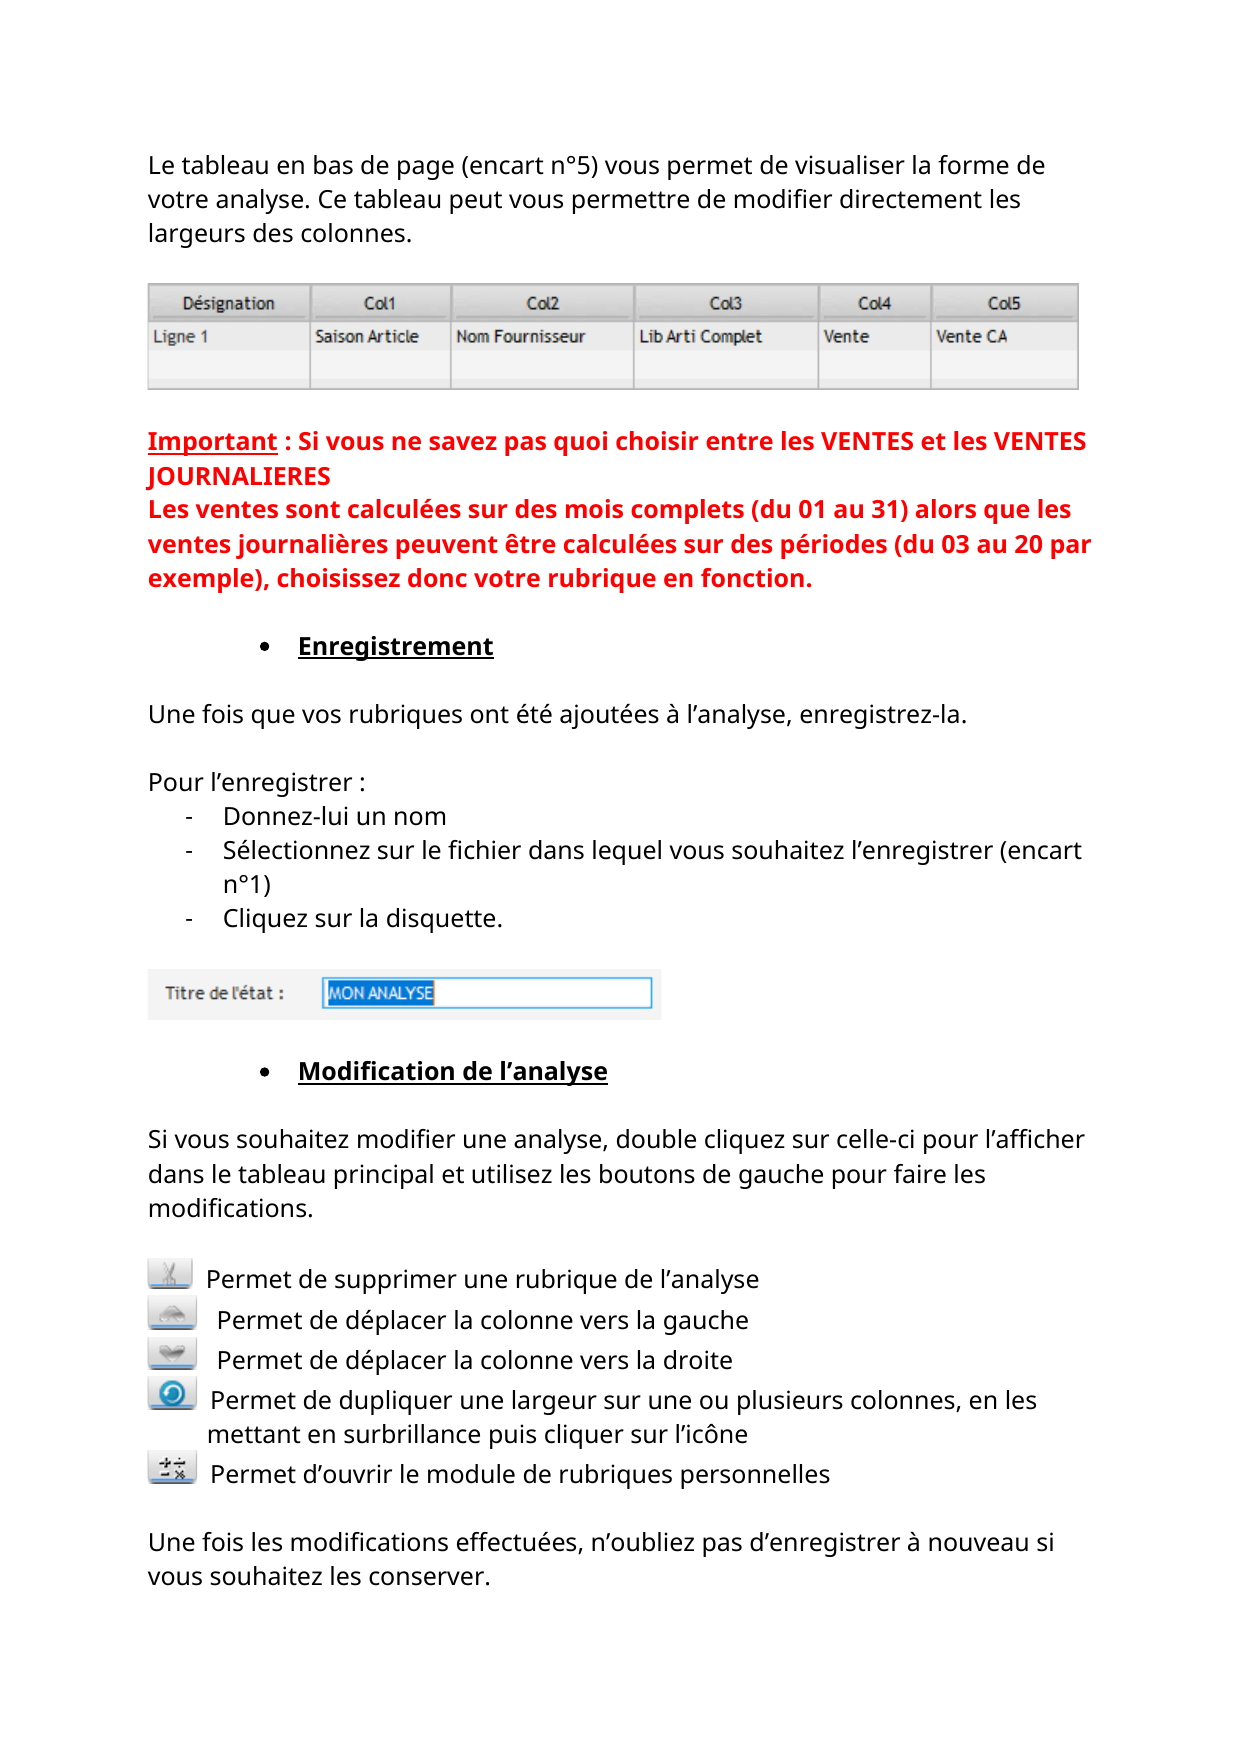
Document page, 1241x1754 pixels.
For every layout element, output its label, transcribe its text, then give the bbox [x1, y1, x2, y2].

picture [147, 1258, 193, 1289]
text Permet de supprimer une rubrique de l’analyse [148, 1258, 1093, 1296]
picture [147, 969, 662, 1020]
list Cliquez sur la disquette. [185, 901, 1093, 935]
text Si vous souhaitez modifier une analyse, double cliquez sur celle-ci pour l’afficher dans le tableau principal et utilisez les boutons de gauche pour faire les modifications. [148, 1122, 1093, 1224]
list Donnez-lui un nom [185, 799, 1093, 833]
text Permet de déplacer la colonne vers la gauche [148, 1296, 1093, 1337]
text Important : Si vous ne savez pas quoi choisir entre les VENTES et les VENTES JOURNALIERES [148, 424, 1093, 492]
picture [147, 1295, 198, 1330]
picture [147, 1450, 198, 1484]
list Enregistrement [260, 628, 1093, 662]
picture [147, 283, 1079, 390]
list Sélectionnez sur le fichier dans lequel vous souhaitez l’enregistrer (encart n°1) [185, 833, 1093, 901]
text Permet de dupliquer une largeur sur une ou plusieurs colonnes, en les mettant en surbrillance puis cliquer sur l’icône [148, 1377, 1093, 1451]
text Pour l’enregistrer : [148, 765, 1093, 799]
list Modification de l’analyse [260, 1054, 1093, 1088]
text Les ventes sont calculées sur des mois complets (du 01 au 31) alors que les ventes journalières peuvent être calculées sur des périodes (du 03 au 20 par exemple), choisissez donc votre rubrique en fonction. [148, 492, 1093, 594]
text Le tableau en bas de page (encart n°5) vous permet de visualiser la forme de votre analyse. Ce tableau peut vous permettre de modifier directement les largeurs des colonnes. [148, 148, 1093, 250]
text Une fois que vos rubriques ont été ajoutées à l’analyse, enregistrez-la. [148, 697, 1093, 731]
text Permet d’ouvrir le module de rubriques personnelles [148, 1451, 1093, 1490]
picture [147, 1376, 198, 1410]
text Permet de déplacer la colonne vers la droite [148, 1337, 1093, 1377]
picture [147, 1337, 198, 1370]
text Une fois les modifications effectuées, n’oubliez pas d’enregistrer à nouveau si vous souhaitez les conserver. [148, 1524, 1093, 1593]
